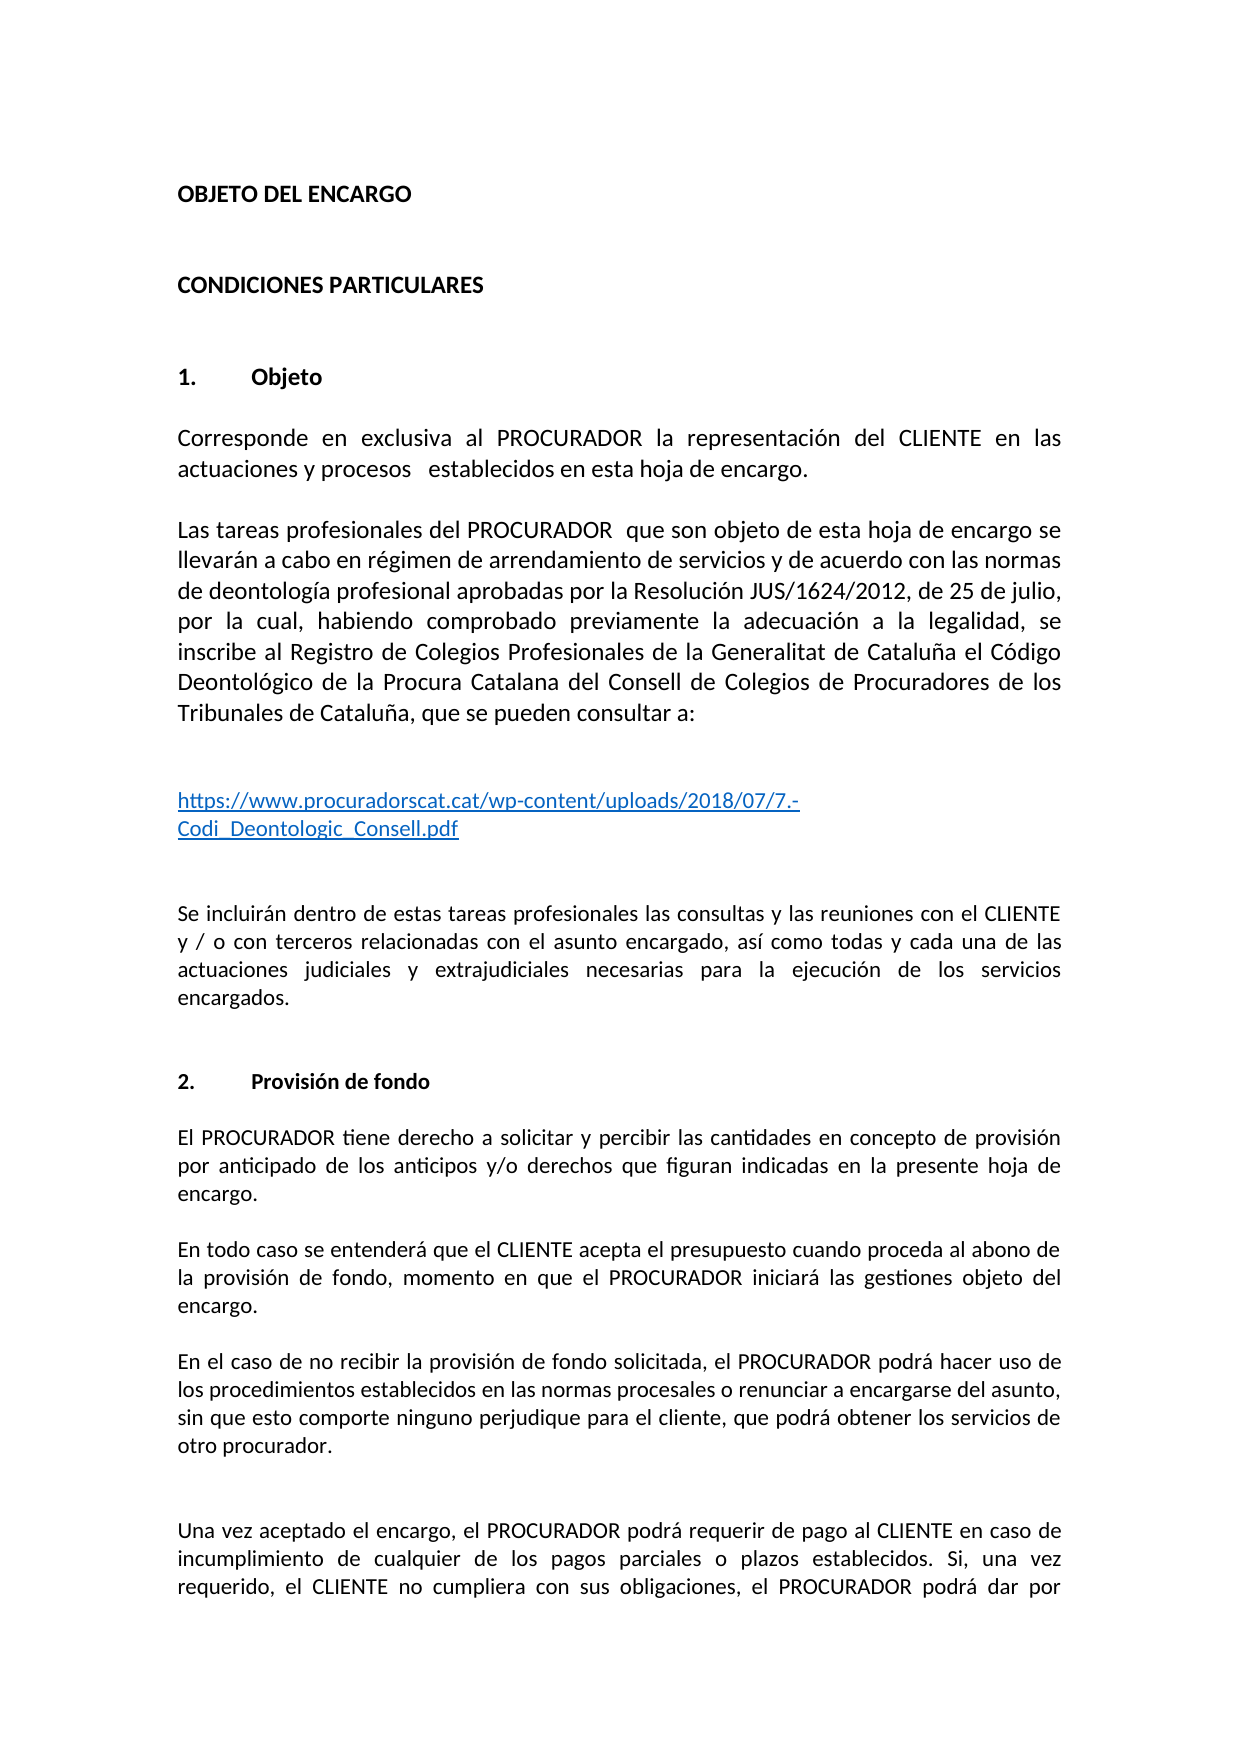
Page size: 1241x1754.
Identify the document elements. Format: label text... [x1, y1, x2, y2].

text Las tareas profesionales del PROCURADOR que son objeto de esta hoja de encargo se llevarán a cabo en régimen de arrendamiento de servicios y de acuerdo con las normas de deontología profesional aprobadas por la Resolución JUS/1624/2012, de 25 de julio, por la cual, habiendo comprobado previamente la adecuación a la legalidad, se inscribe al Registro de Colegios Profesionales de la Generalitat de Cataluña el Código Deontológico de la Procura Catalana del Consell de Colegios de Procuradores de los Tribunales de Cataluña, que se pueden consultar a: [177, 514, 1063, 727]
text 2. Provisión de fondo [177, 1067, 1063, 1095]
text En todo caso se entenderá que el CLIENTE acepta el presupuesto cuando proceda al abono de la provisión de fondo, momento en que el PROCURADOR iniciará las gestiones objeto del encargo. [177, 1235, 1063, 1319]
text OBJETO DEL ENCARGO [177, 178, 1063, 209]
text https://www.procuradorscat.cat/wp-content/uploads/2018/07/7.-Codi_Deontologic_Consell.pdf [177, 786, 1063, 842]
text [177, 1516, 1063, 1600]
text 1. Objeto [177, 361, 1063, 392]
text En el caso de no recibir la provisión de fondo solicitada, el PROCURADOR podrá hacer uso de los procedimientos establecidos en las normas procesales o renunciar a encargarse del asunto, sin que esto comporte ninguno perjudique para el cliente, que podrá obtener los servicios de otro procurador. [177, 1347, 1063, 1459]
text Corresponde en exclusiva al PROCURADOR la representación del CLIENTE en las actuaciones y procesos establecidos en esta hoja de encargo. [177, 422, 1063, 483]
text El PROCURADOR tiene derecho a solicitar y percibir las cantidades en concepto de provisión por anticipado de los anticipos y/o derechos que figuran indicadas en la presente hoja de encargo. [177, 1123, 1063, 1207]
text CONDICIONES PARTICULARES [177, 270, 1063, 300]
text Se incluirán dentro de estas tareas profesionales las consultas y las reuniones con el CLIENTE y / o con terceros relacionadas con el asunto encargado, así como todas y cada una de las actuaciones judiciales y extrajudiciales necesarias para la ejecución de los servicios encargados. [177, 899, 1063, 1011]
